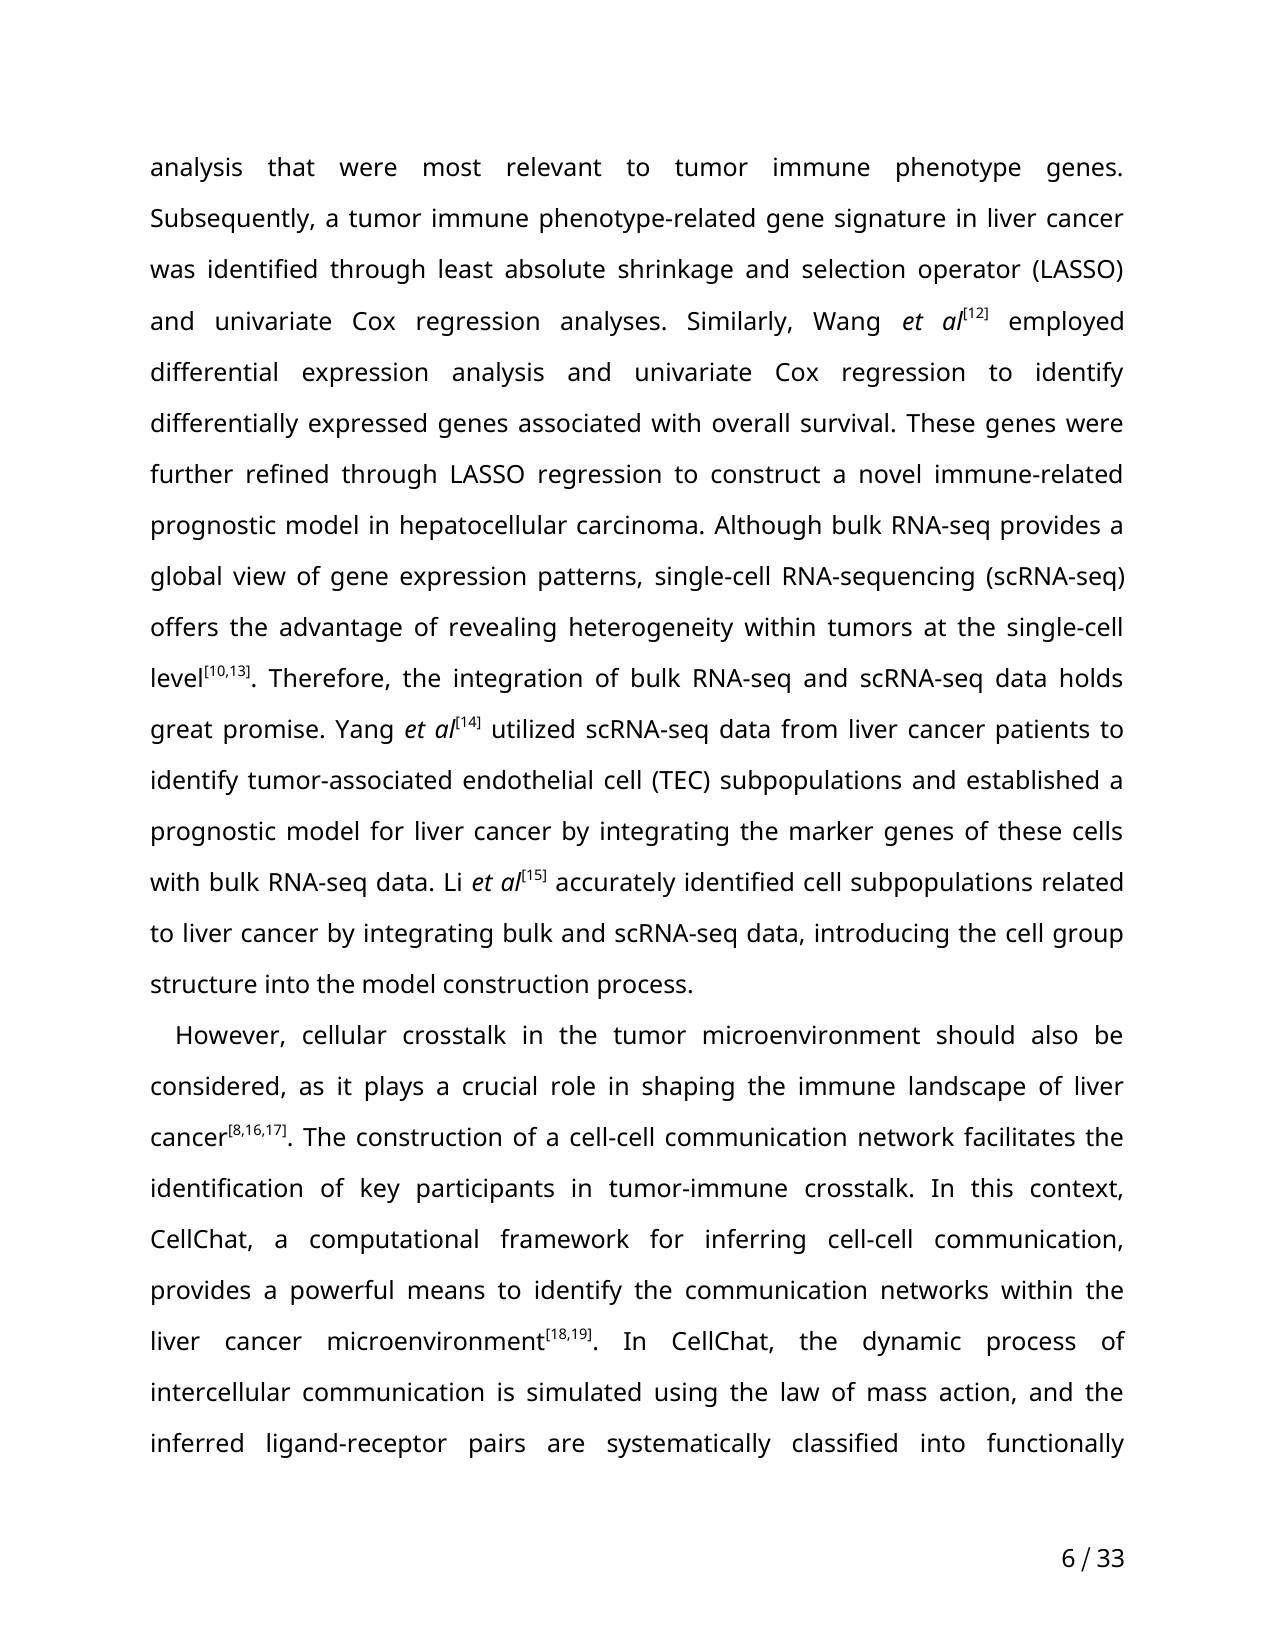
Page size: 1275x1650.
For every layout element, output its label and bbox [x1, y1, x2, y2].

text [150, 1018, 1125, 1460]
text [150, 150, 1125, 1001]
